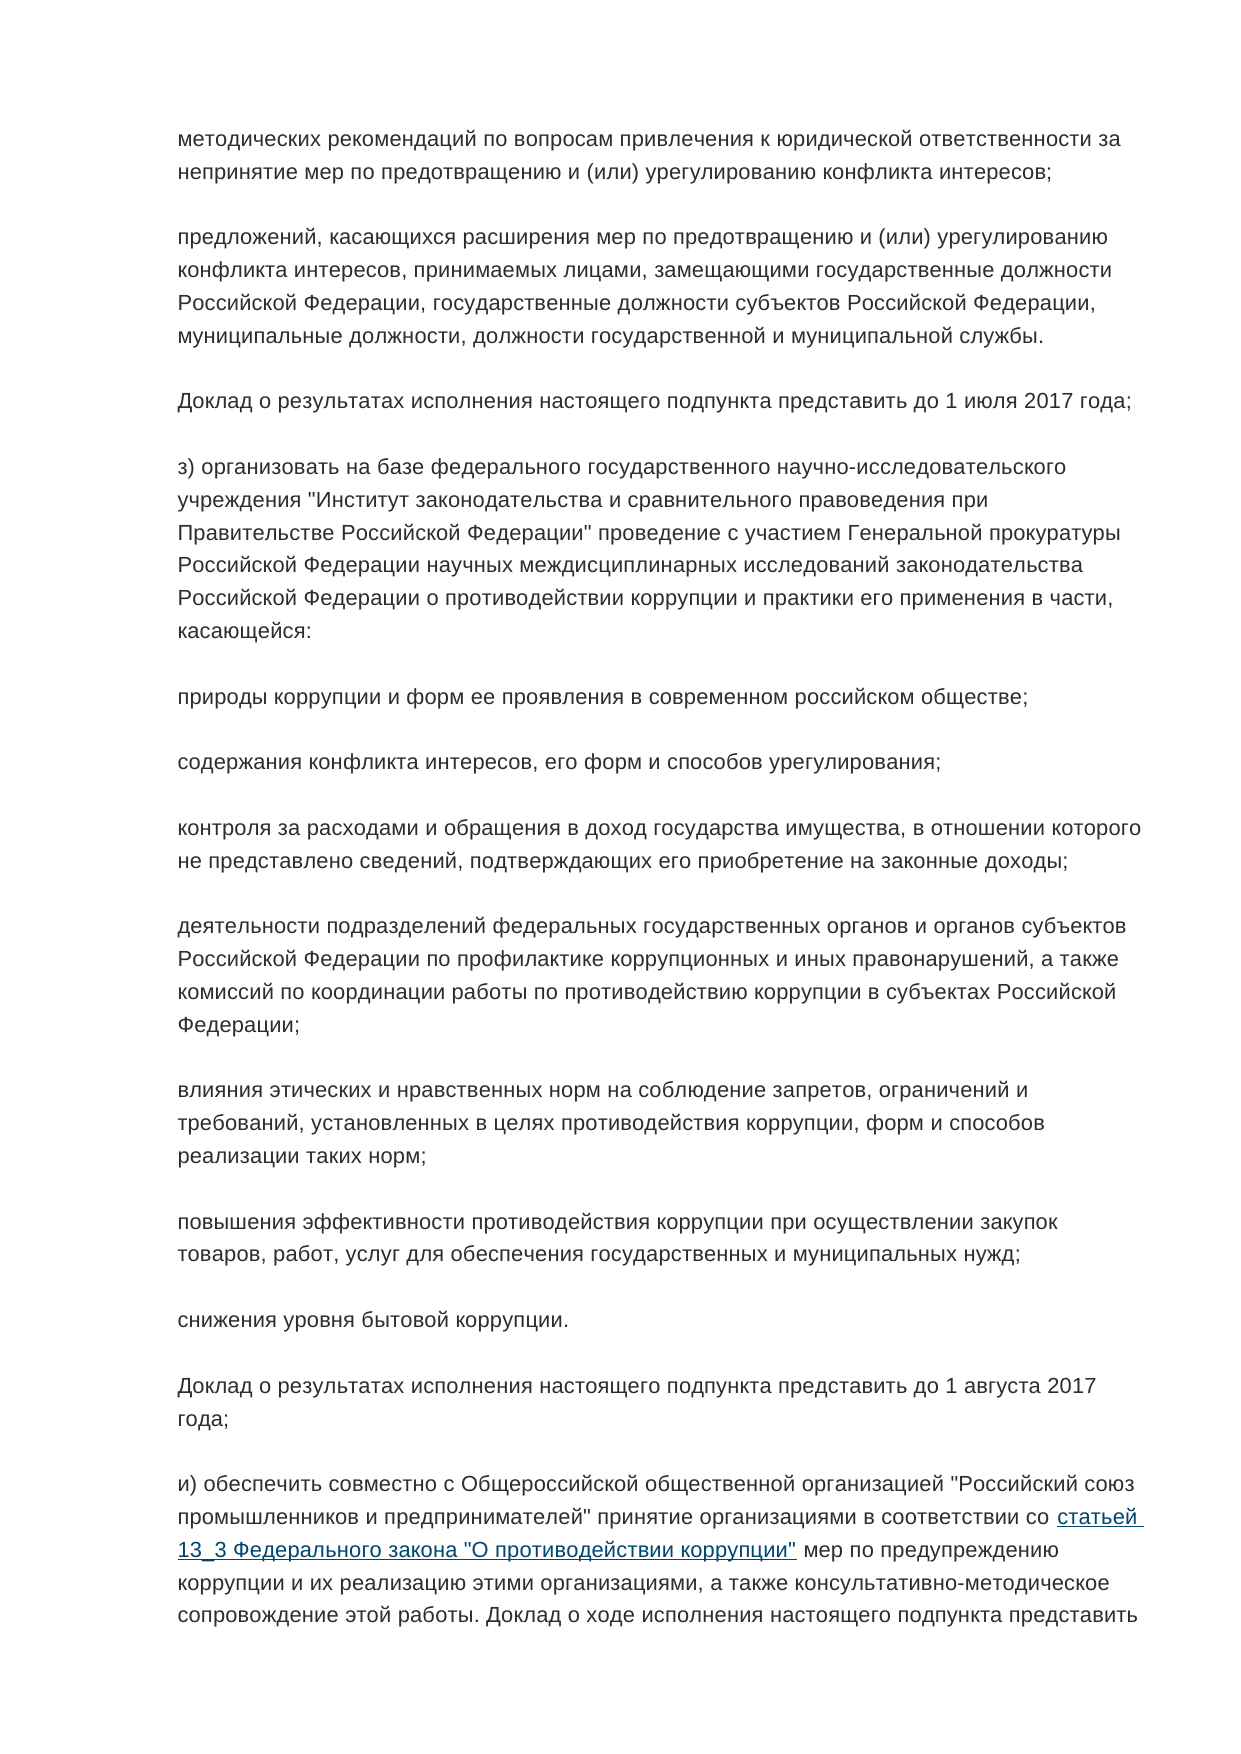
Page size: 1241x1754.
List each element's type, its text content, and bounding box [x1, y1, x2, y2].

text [177, 118, 1152, 446]
text з) организовать на базе федерального государственного научно-исследовательского учреждения "Институт законодательства и сравнительного правоведения при Правительстве Российской Федерации" проведение с участием Генеральной прокуратуры Российской Федерации научных междисциплинарных исследований законодательства Российской Федерации о противодействии коррупции и практики его применения в части, касающейся: природы коррупции и форм ее проявления в современном российском обществе; содержания конфликта интересов, его форм и способов урегулирования; контроля за расходами и обращения в доход государства имущества, в отношении которого не представлено сведений, подтверждающих его приобретение на законные доходы; деятельности подразделений федеральных государственных органов и органов субъектов Российской Федерации по профилактике коррупционных и иных правонарушений, а также комиссий по координации работы по противодействию коррупции в субъектах Российской Федерации; влияния этических и нравственных норм на соблюдение запретов, ограничений и требований, установленных в целях противодействия коррупции, форм и способов реализации таких норм; повышения эффективности противодействия коррупции при осуществлении закупок товаров, работ, услуг для обеспечения государственных и муниципальных нужд; снижения уровня бытовой коррупции. Доклад о результатах исполнения настоящего подпункта представить до 1 августа 2017 года; [177, 446, 1152, 1463]
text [177, 1463, 1152, 1627]
